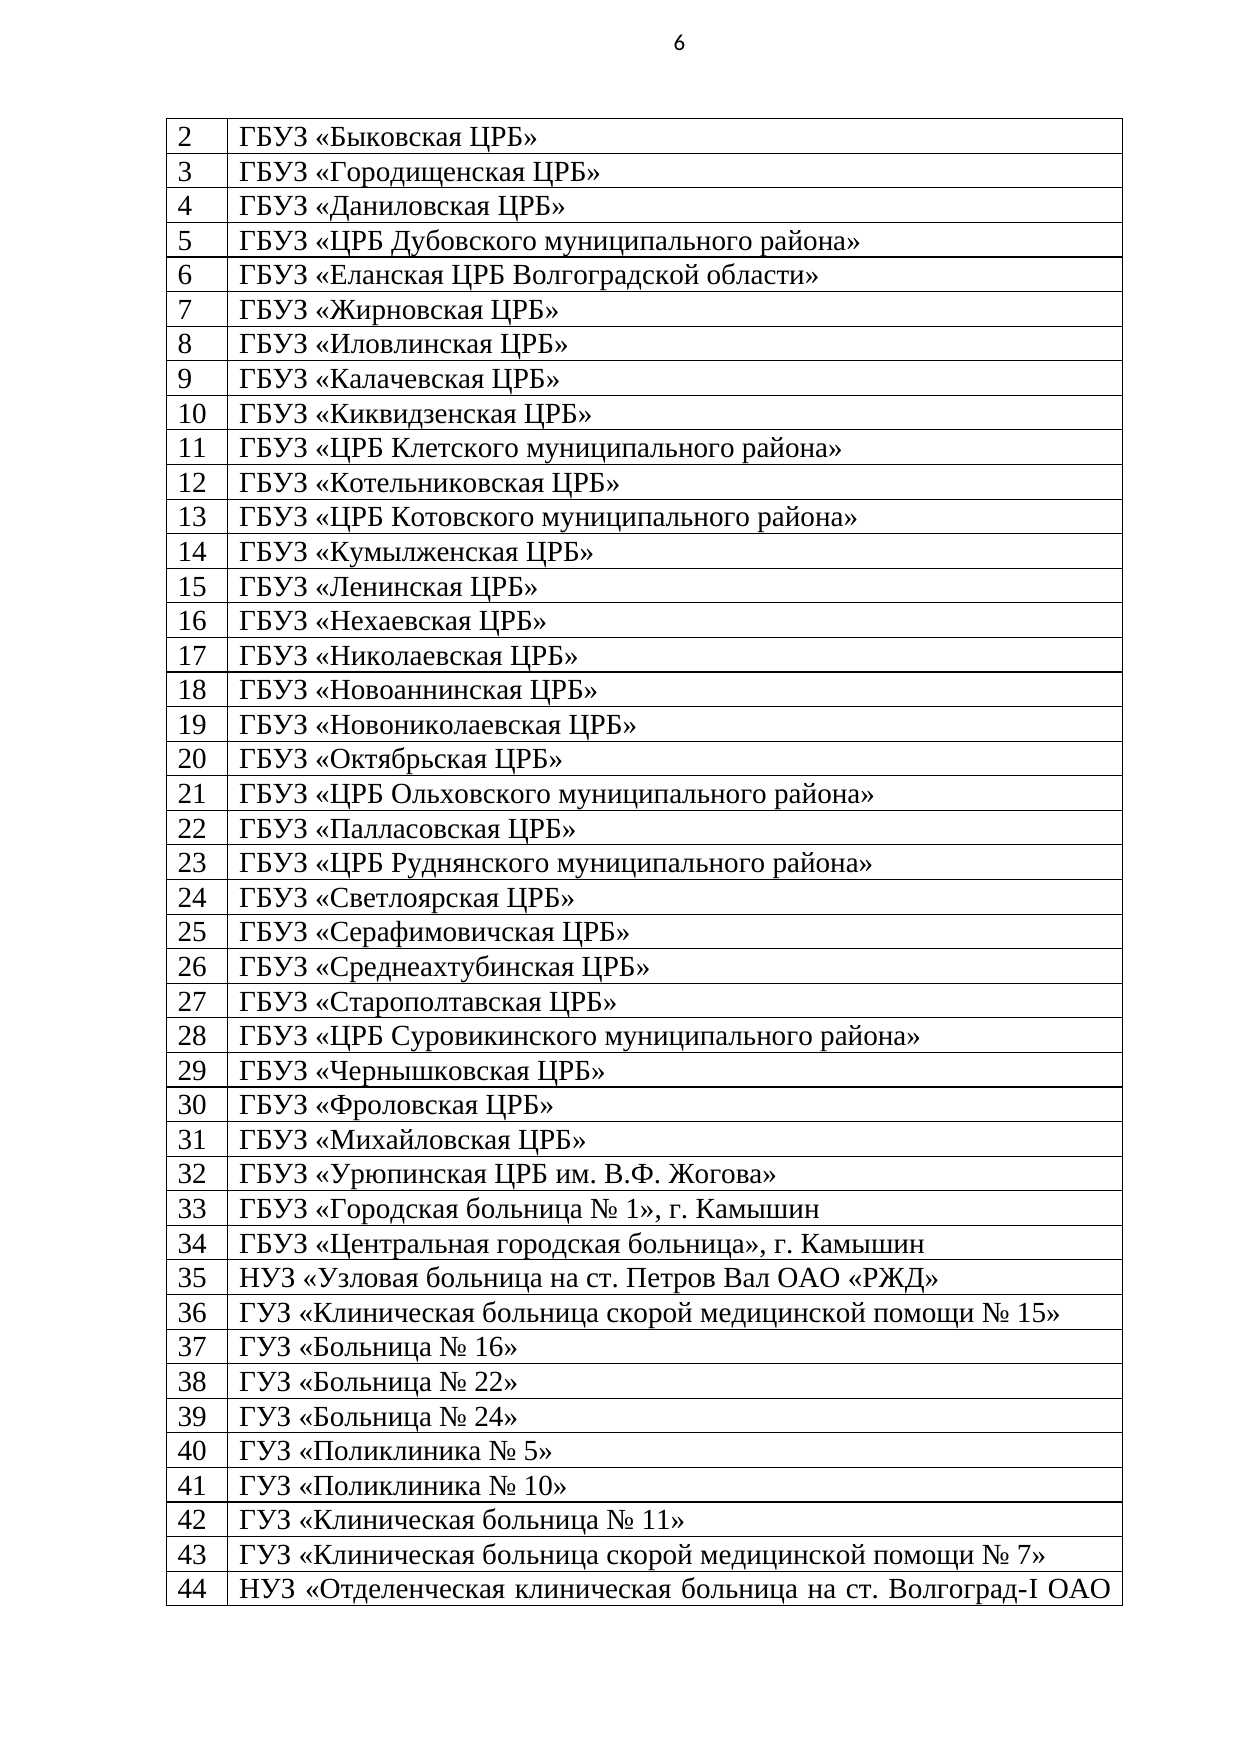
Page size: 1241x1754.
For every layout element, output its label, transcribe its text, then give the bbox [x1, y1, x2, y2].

table_cell 7 [167, 292, 227, 326]
table_cell ГБУЗ «Среднеахтубинская ЦРБ» [228, 949, 1122, 983]
table_cell 18 [167, 673, 227, 706]
table_cell 4 [167, 188, 227, 222]
table_cell 36 [167, 1295, 227, 1328]
table_cell ГБУЗ «Киквидзенская ЦРБ» [228, 396, 1122, 429]
table_cell ГБУЗ «Ленинская ЦРБ» [228, 569, 1122, 602]
table_cell 41 [167, 1468, 227, 1501]
table_cell ГУЗ «Клиническая больница № 11» [228, 1503, 1122, 1536]
table_cell 6 [167, 258, 227, 291]
table_cell 21 [167, 776, 227, 810]
table_cell 43 [167, 1537, 227, 1571]
table_cell ГУЗ «Поликлиника № 10» [228, 1468, 1122, 1501]
table_cell 42 [167, 1503, 227, 1536]
table_cell ГБУЗ «Михайловская ЦРБ» [228, 1122, 1122, 1156]
table_cell ГБУЗ «Новониколаевская ЦРБ» [228, 707, 1122, 741]
table_cell 25 [167, 915, 227, 948]
table_cell 8 [167, 327, 227, 360]
table_cell 32 [167, 1157, 227, 1190]
table_cell ГУЗ «Больница № 22» [228, 1364, 1122, 1398]
table_cell 20 [167, 742, 227, 775]
table_cell ГБУЗ «Быковская ЦРБ» [228, 119, 1122, 153]
table_cell ГБУЗ «ЦРБ Дубовского муниципального района» [228, 223, 1122, 256]
table_cell 19 [167, 707, 227, 741]
table_cell ГБУЗ «Городская больница № 1», г. Камышин [228, 1191, 1122, 1225]
table_cell 2 [167, 119, 227, 153]
table_cell ГБУЗ «Нехаевская ЦРБ» [228, 603, 1122, 637]
table_cell 3 [167, 154, 227, 187]
table_cell 27 [167, 984, 227, 1017]
table_cell ГБУЗ «Старополтавская ЦРБ» [228, 984, 1122, 1017]
table_cell ГБУЗ «Центральная городская больница», г. Камышин [228, 1226, 1122, 1259]
table_cell ГБУЗ «Котельниковская ЦРБ» [228, 465, 1122, 498]
table_cell ГБУЗ «Жирновская ЦРБ» [228, 292, 1122, 326]
table_cell 35 [167, 1260, 227, 1294]
table_cell 38 [167, 1364, 227, 1398]
table_cell 13 [167, 500, 227, 533]
table_cell 40 [167, 1433, 227, 1467]
table_cell ГБУЗ «ЦРБ Руднянского муниципального района» [228, 845, 1122, 879]
table_cell 24 [167, 880, 227, 913]
table_cell ГБУЗ «Городищенская ЦРБ» [228, 154, 1122, 187]
table_cell 26 [167, 949, 227, 983]
table_cell 17 [167, 638, 227, 671]
table_cell ГБУЗ «ЦРБ Котовского муниципального района» [228, 500, 1122, 533]
table_cell ГБУЗ «Николаевская ЦРБ» [228, 638, 1122, 671]
table_cell 5 [167, 223, 227, 256]
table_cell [228, 1572, 1122, 1605]
table_cell ГБУЗ «ЦРБ Ольховского муниципального района» [228, 776, 1122, 810]
table_cell 22 [167, 811, 227, 844]
table_cell ГУЗ «Больница № 16» [228, 1330, 1122, 1363]
table_cell ГБУЗ «Октябрьская ЦРБ» [228, 742, 1122, 775]
table_cell ГБУЗ «Еланская ЦРБ Волгоградской области» [228, 258, 1122, 291]
table_cell 31 [167, 1122, 227, 1156]
table_cell ГУЗ «Больница № 24» [228, 1399, 1122, 1432]
table_cell ГБУЗ «Даниловская ЦРБ» [228, 188, 1122, 222]
table_cell ГБУЗ «ЦРБ Клетского муниципального района» [228, 430, 1122, 464]
table_cell ГБУЗ «Урюпинская ЦРБ им. В.Ф. Жогова» [228, 1157, 1122, 1190]
table_cell 33 [167, 1191, 227, 1225]
table_cell ГБУЗ «Светлоярская ЦРБ» [228, 880, 1122, 913]
table_cell ГБУЗ «Кумылженская ЦРБ» [228, 534, 1122, 568]
table_cell 44 [167, 1572, 227, 1605]
table_cell 37 [167, 1330, 227, 1363]
table_cell 12 [167, 465, 227, 498]
table_cell ГБУЗ «Калачевская ЦРБ» [228, 361, 1122, 395]
table_cell 16 [167, 603, 227, 637]
table_cell 39 [167, 1399, 227, 1432]
table_cell ГБУЗ «Новоаннинская ЦРБ» [228, 673, 1122, 706]
table_cell ГБУЗ «ЦРБ Суровикинского муниципального района» [228, 1018, 1122, 1052]
table_cell ГБУЗ «Фроловская ЦРБ» [228, 1088, 1122, 1121]
table_cell 14 [167, 534, 227, 568]
table_cell ГУЗ «Клиническая больница скорой медицинской помощи № 15» [228, 1295, 1122, 1328]
table_cell ГБУЗ «Чернышковская ЦРБ» [228, 1053, 1122, 1086]
table_cell 15 [167, 569, 227, 602]
table_cell ГУЗ «Клиническая больница скорой медицинской помощи № 7» [228, 1537, 1122, 1571]
table_cell НУЗ «Узловая больница на ст. Петров Вал ОАО «РЖД» [228, 1260, 1122, 1294]
table_cell 10 [167, 396, 227, 429]
table_cell ГУЗ «Поликлиника № 5» [228, 1433, 1122, 1467]
table_cell ГБУЗ «Серафимовичская ЦРБ» [228, 915, 1122, 948]
table_cell 34 [167, 1226, 227, 1259]
table_cell ГБУЗ «Иловлинская ЦРБ» [228, 327, 1122, 360]
table_cell 11 [167, 430, 227, 464]
table_cell 23 [167, 845, 227, 879]
table_cell 28 [167, 1018, 227, 1052]
table_cell 9 [167, 361, 227, 395]
table_cell 29 [167, 1053, 227, 1086]
table_cell ГБУЗ «Палласовская ЦРБ» [228, 811, 1122, 844]
table_cell 30 [167, 1088, 227, 1121]
